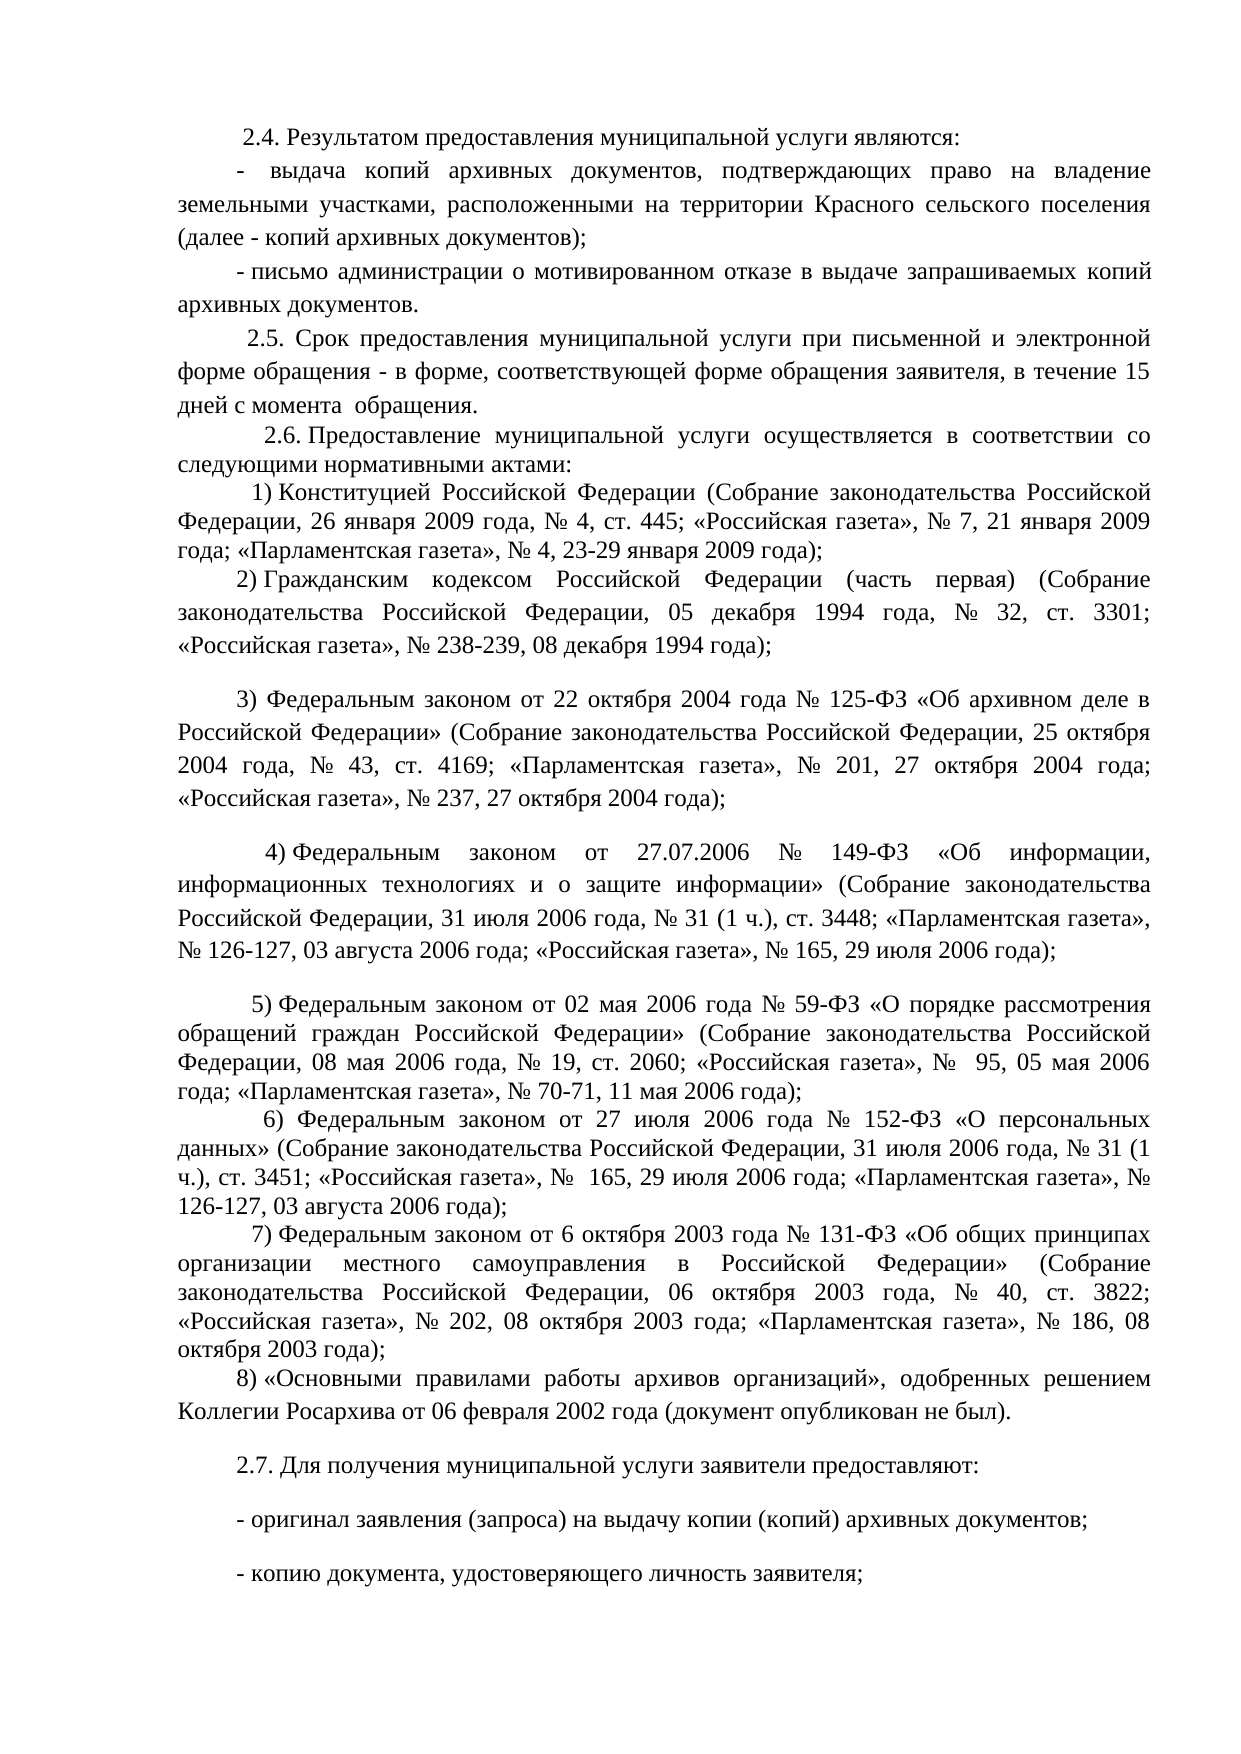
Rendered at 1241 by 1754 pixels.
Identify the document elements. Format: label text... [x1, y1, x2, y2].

text 2.7. Для получения муниципальной услуги заявители предоставляют: [177, 1450, 1152, 1479]
text 6) Федеральным законом от 27 июля 2006 года № 152-ФЗ «О персональных данных» (Собрание законодательства Российской Федерации, 31 июля 2006 года, № 31 (1 ч.), ст. 3451; «Российская газета», № 165, 29 июля 2006 года; «Парламентская газета», № 126-127, 03 августа 2006 года); [177, 1104, 1152, 1219]
text - копию документа, удостоверяющего личность заявителя; [177, 1558, 1152, 1587]
text 2.5. Срок предоставления муниципальной услуги при письменной и электронной форме обращения - в форме, соответствующей форме обращения заявителя, в течение 15 дней с момента обращения. [177, 319, 1152, 420]
text 5) Федеральным законом от 02 мая 2006 года № 59-ФЗ «О порядке рассмотрения обращений граждан Российской Федерации» (Собрание законодательства Российской Федерации, 08 мая 2006 года, № 19, ст. 2060; «Российская газета», № 95, 05 мая 2006 года; «Парламентская газета», № 70-71, 11 мая 2006 года); [177, 989, 1152, 1104]
text 8) «Основными правилами работы архивов организаций», одобренных решением Коллегии Росархива от 06 февраля 2002 года (документ опубликован не был). [177, 1363, 1152, 1425]
text 1) Конституцией Российской Федерации (Собрание законодательства Российской Федерации, 26 января 2009 года, № 4, ст. 445; «Российская газета», № 7, 21 января 2009 года; «Парламентская газета», № 4, 23-29 января 2009 года); [177, 477, 1152, 564]
text 2.6. Предоставление муниципальной услуги осуществляется в соответствии со следующими нормативными актами: [177, 420, 1152, 477]
text 3) Федеральным законом от 22 октября 2004 года № 125-ФЗ «Об архивном деле в Российской Федерации» (Собрание законодательства Российской Федерации, 25 октября 2004 года, № 43, ст. 4169; «Парламентская газета», № 201, 27 октября 2004 года; «Российская газета», № 237, 27 октября 2004 года); [177, 684, 1152, 811]
text - оригинал заявления (запроса) на выдачу копии (копий) архивных документов; [177, 1504, 1152, 1533]
text 2) Гражданским кодексом Российской Федерации (часть первая) (Собрание законодательства Российской Федерации, 05 декабря 1994 года, № 32, ст. 3301; «Российская газета», № 238-239, 08 декабря 1994 года); [177, 564, 1152, 658]
text 7) Федеральным законом от 6 октября 2003 года № 131-ФЗ «Об общих принципах организации местного самоуправления в Российской Федерации» (Собрание законодательства Российской Федерации, 06 октября 2003 года, № 40, ст. 3822; «Российская газета», № 202, 08 октября 2003 года; «Парламентская газета», № 186, 08 октября 2003 года); [177, 1219, 1152, 1363]
text 2.4. Результатом предоставления муниципальной услуги являются: [177, 118, 1152, 152]
text - письмо администрации о мотивированном отказе в выдаче запрашиваемых копий архивных документов. [177, 252, 1152, 319]
text 4) Федеральным законом от 27.07.2006 № 149-ФЗ «Об информации, информационных технологиях и о защите информации» (Собрание законодательства Российской Федерации, 31 июля 2006 года, № 31 (1 ч.), ст. 3448; «Парламентская газета», № 126-127, 03 августа 2006 года; «Российская газета», № 165, 29 июля 2006 года); [177, 837, 1152, 964]
text - выдача копий архивных документов, подтверждающих право на владение земельными участками, расположенными на территории Красного сельского поселения (далее - копий архивных документов); [177, 152, 1152, 252]
